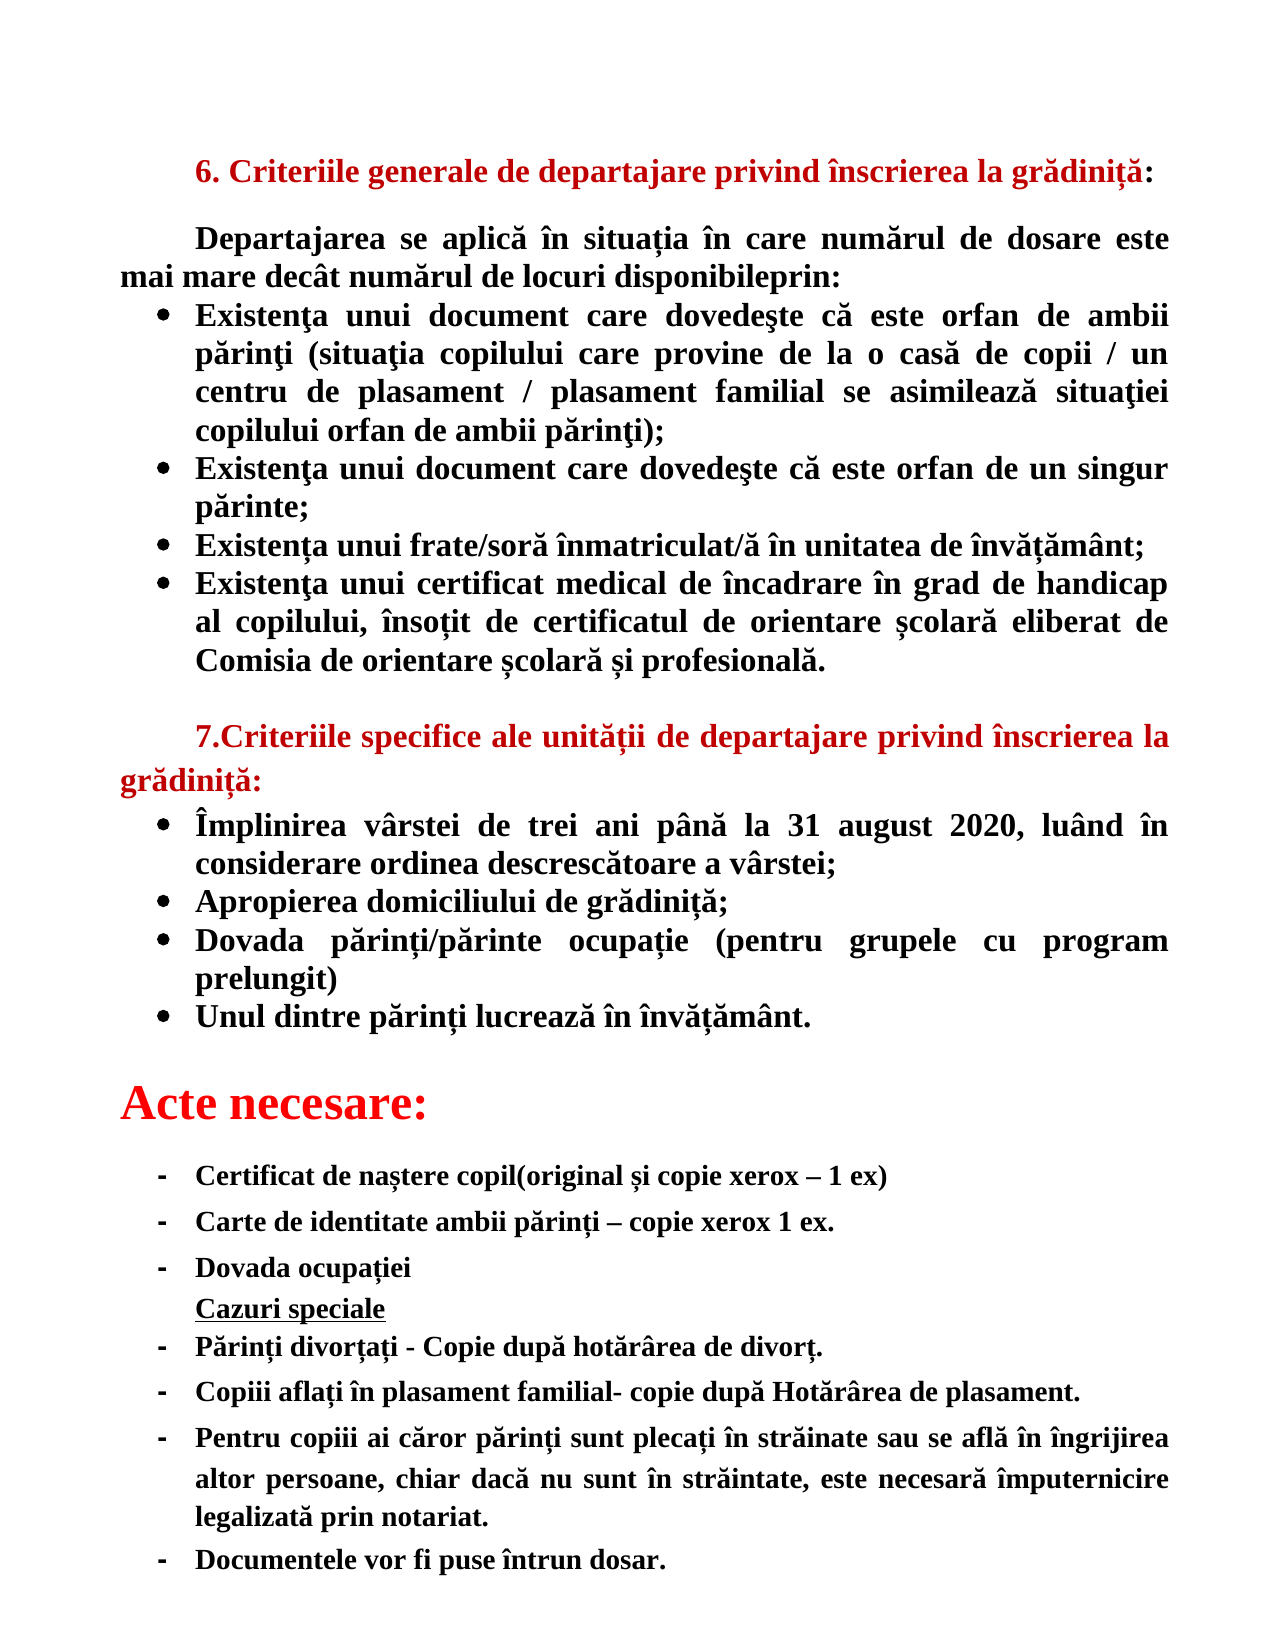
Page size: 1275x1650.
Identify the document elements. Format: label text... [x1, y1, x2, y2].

list Dovada părinți/părinte ocupație (pentru grupele cu program prelungit) [157, 920, 1170, 996]
list Unul dintre părinți lucrează în învățământ. [157, 996, 1170, 1035]
text 7.Criteriile specifice ale unității de departajare privind înscrierea la grădiniță: [120, 717, 1170, 799]
list Existenţa unui document care dovedeşte că este orfan de un singur părinte; [157, 448, 1170, 525]
text Departajarea se aplică în situația în care numărul de dosare este mai mare decât numărul de locuri disponibileprin: [120, 218, 1170, 295]
list Documentele vor fi puse întrun dosar. [157, 1538, 1170, 1578]
list Existenţa unui certificat medical de încadrare în grad de handicap al copilului, însoțit de certificatul de orientare școlară eliberat de Comisia de orientare școlară și profesională. [157, 563, 1170, 678]
list Existenţa unui document care dovedeşte că este orfan de ambii părinţi (situaţia copilului care provine de la o casă de copii / un centru de plasament / plasament familial se asimilează situaţiei copilului orfan de ambii părinţi); [157, 295, 1170, 448]
list Împlinirea vârstei de trei ani până la 31 august 2020, luând în considerare ordinea descrescătoare a vârstei; [157, 805, 1170, 881]
list Dovada ocupației [157, 1246, 1170, 1286]
list Copiii aflați în plasament familial- copie după Hotărârea de plasament. [157, 1371, 1170, 1410]
list Cazuri speciale [195, 1292, 1170, 1325]
list Pentru copiii ai căror părinți sunt plecați în străinate sau se află în îngrijirea altor persoane, chiar dacă nu sunt în străintate, este necesară împuternicire legalizată prin notariat. [157, 1416, 1170, 1533]
list Carte de identitate ambii părinți – copie xerox 1 ex. [157, 1200, 1170, 1240]
list Existența unui frate/soră înmatriculat/ă în unitatea de învățământ; [157, 525, 1170, 563]
text Acte necesare: [120, 1073, 1170, 1131]
list Părinți divorțați - Copie după hotărârea de divorț. [157, 1325, 1170, 1365]
list Apropierea domiciliului de grădiniță; [157, 881, 1170, 920]
text 6. Criteriile generale de departajare privind înscrierea la grădiniță: [120, 151, 1170, 189]
list Certificat de naștere copil(original și copie xerox – 1 ex) [157, 1155, 1170, 1194]
